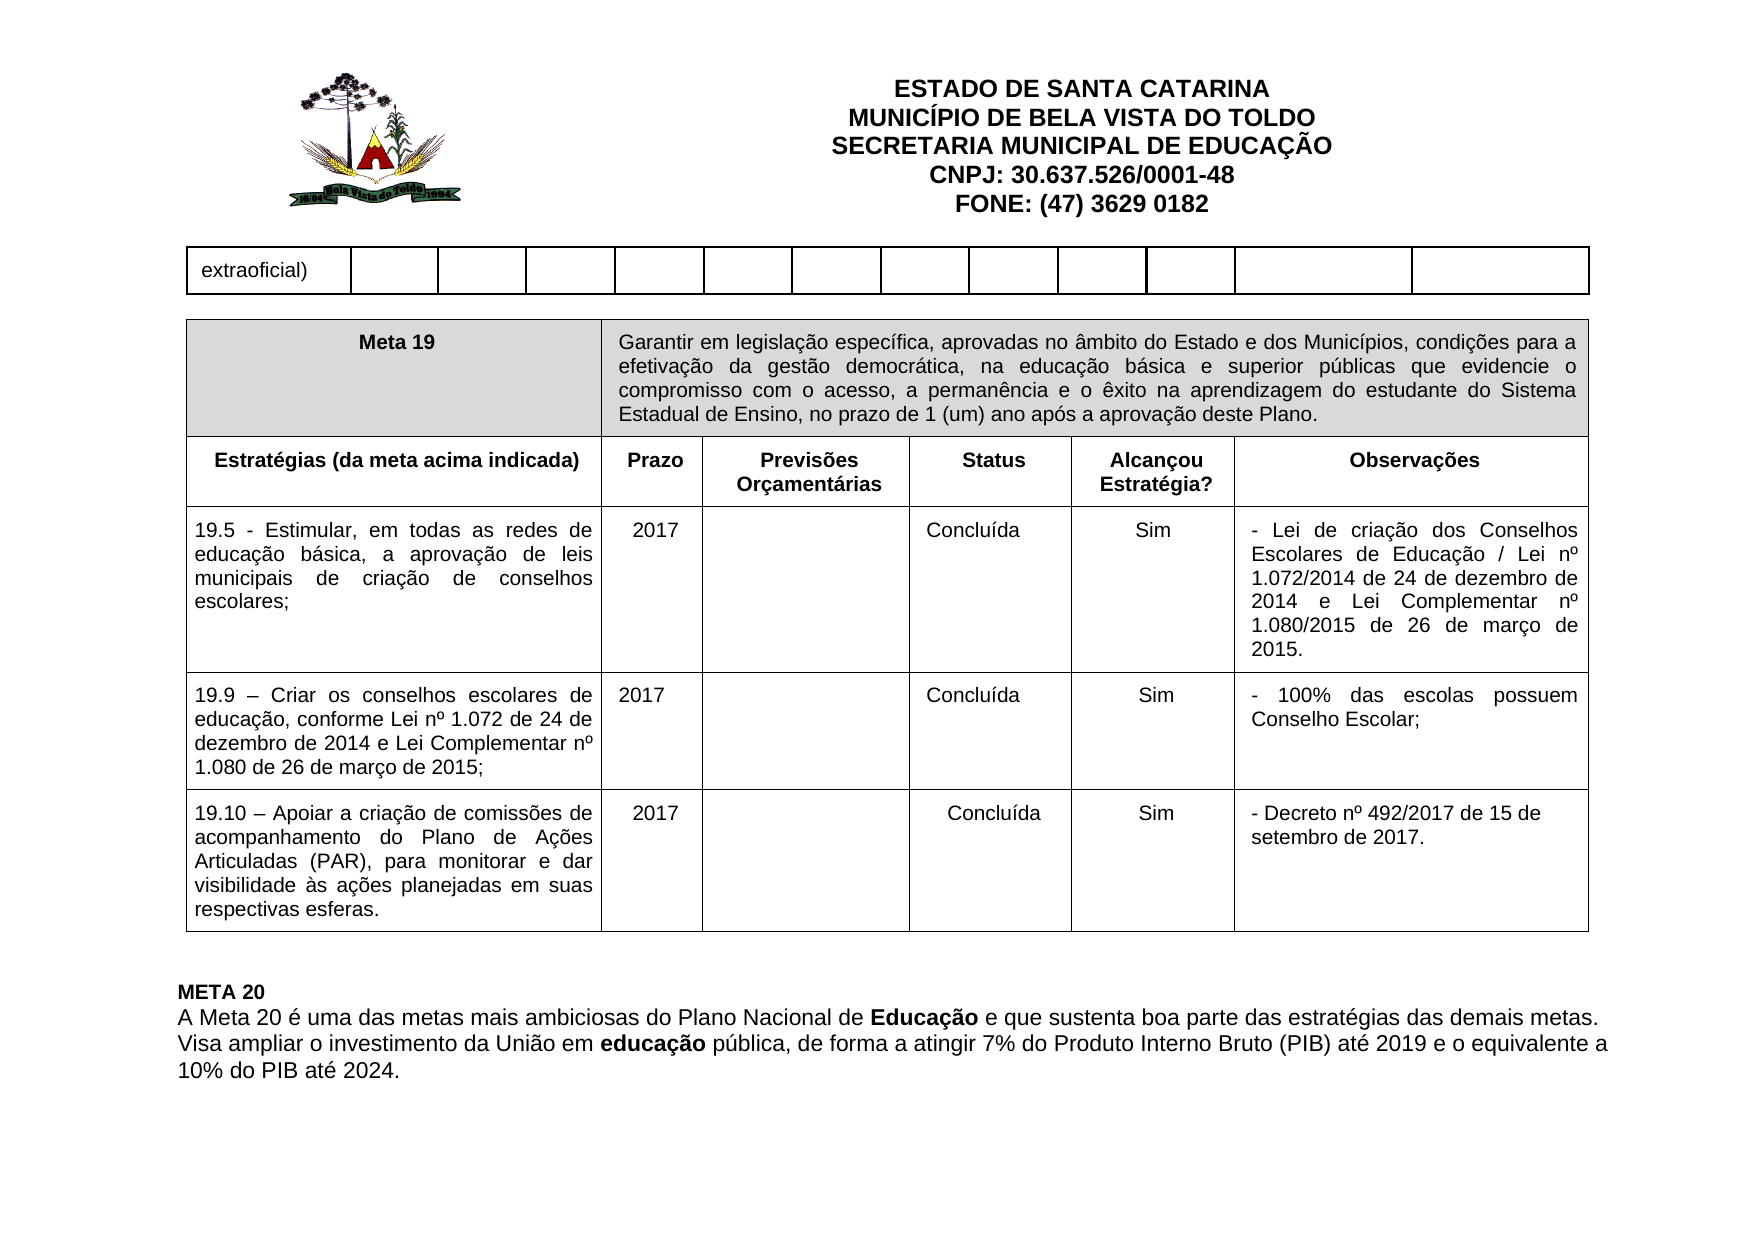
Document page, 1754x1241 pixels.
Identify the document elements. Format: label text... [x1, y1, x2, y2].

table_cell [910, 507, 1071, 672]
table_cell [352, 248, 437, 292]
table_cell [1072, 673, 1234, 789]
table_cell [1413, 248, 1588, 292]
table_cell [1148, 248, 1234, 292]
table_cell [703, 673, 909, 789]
text A Meta 20 é uma das metas mais ambiciosas do Plano Nacional de Educação e que sustenta boa parte das estratégias das demais metas. Visa ampliar o investimento da União em educação pública, de forma a atingir 7% do Produto Interno Bruto (PIB) até 2019 e o equivalente a 10% do PIB até 2024. [400, 1004, 1636, 1083]
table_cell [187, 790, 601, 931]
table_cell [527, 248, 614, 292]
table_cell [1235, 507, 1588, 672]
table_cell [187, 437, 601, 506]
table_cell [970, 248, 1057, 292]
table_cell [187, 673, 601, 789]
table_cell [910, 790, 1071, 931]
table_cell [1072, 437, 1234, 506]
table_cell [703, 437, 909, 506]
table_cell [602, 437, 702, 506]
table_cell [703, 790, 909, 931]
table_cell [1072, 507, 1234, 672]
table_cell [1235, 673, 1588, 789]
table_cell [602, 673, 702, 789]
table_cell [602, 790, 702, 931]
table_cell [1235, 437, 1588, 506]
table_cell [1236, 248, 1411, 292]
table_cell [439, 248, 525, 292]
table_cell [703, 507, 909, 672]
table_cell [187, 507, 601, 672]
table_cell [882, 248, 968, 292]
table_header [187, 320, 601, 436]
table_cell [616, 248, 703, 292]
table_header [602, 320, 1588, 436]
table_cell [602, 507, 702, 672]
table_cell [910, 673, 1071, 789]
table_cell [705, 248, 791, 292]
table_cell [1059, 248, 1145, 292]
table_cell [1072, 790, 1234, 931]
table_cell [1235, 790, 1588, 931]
text META 20 [177, 980, 1636, 1004]
picture [287, 73, 463, 209]
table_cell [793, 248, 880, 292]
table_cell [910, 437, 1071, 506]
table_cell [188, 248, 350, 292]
